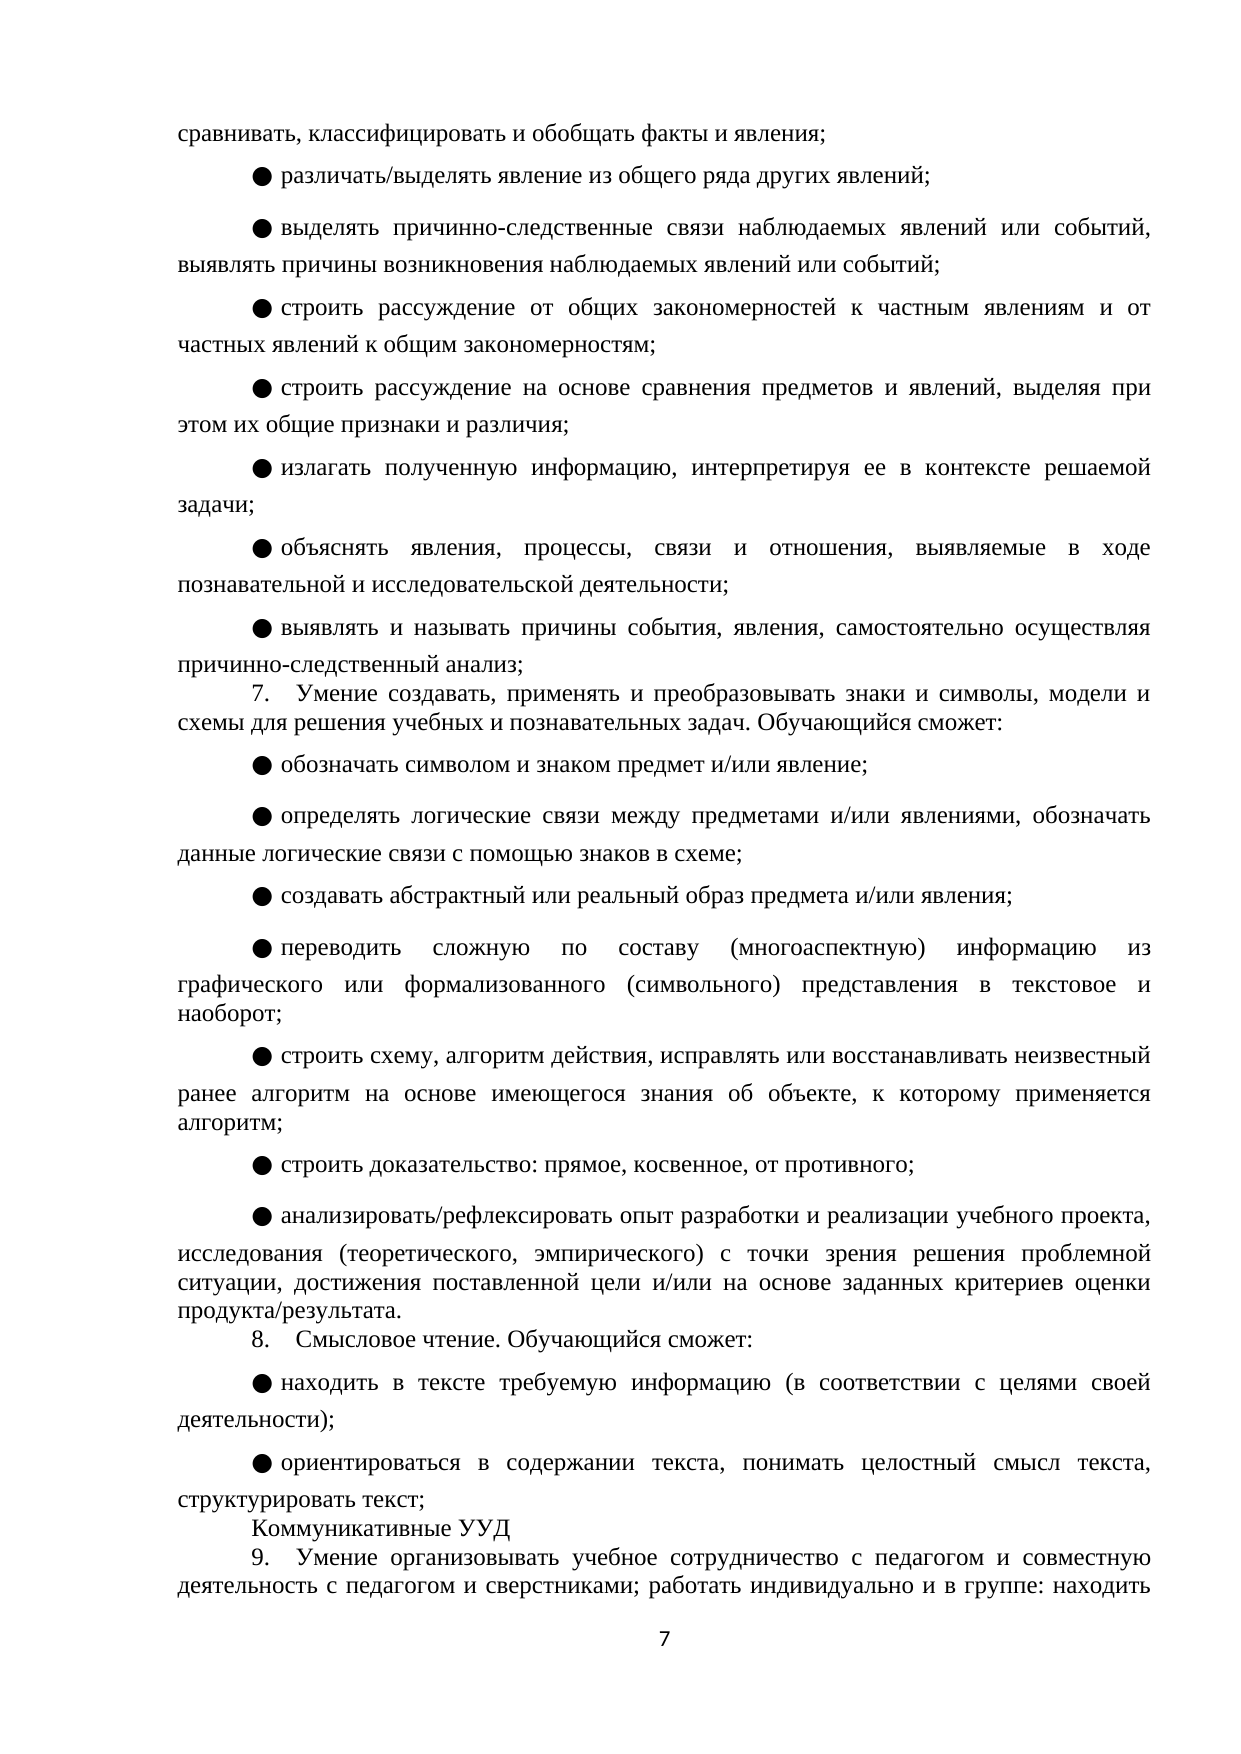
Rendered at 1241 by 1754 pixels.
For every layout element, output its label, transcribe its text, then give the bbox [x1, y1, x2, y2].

list переводить сложную по составу (многоаспектную) информацию из графического или формализованного (символьного) представления в текстовое и наоборот; [177, 918, 1152, 1027]
list объяснять явления, процессы, связи и отношения, выявляемые в ходе познавательной и исследовательской деятельности; [177, 518, 1152, 598]
text Коммуникативные УУД [177, 1513, 1152, 1542]
list излагать полученную информацию, интерпретируя ее в контексте решаемой задачи; [177, 438, 1152, 518]
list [177, 1542, 1152, 1599]
list определять логические связи между предметами и/или явлениями, обозначать данные логические связи с помощью знаков в схеме; [177, 787, 1152, 867]
list строить рассуждение от общих закономерностей к частным явлениям и от частных явлений к общим закономерностям; [177, 278, 1152, 358]
list выделять причинно-следственные связи наблюдаемых явлений или событий, выявлять причины возникновения наблюдаемых явлений или событий; [177, 198, 1152, 278]
list выявлять и называть причины события, явления, самостоятельно осуществляя причинно-следственный анализ; [177, 598, 1152, 678]
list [177, 118, 1152, 147]
list строить рассуждение на основе сравнения предметов и явлений, выделяя при этом их общие признаки и различия; [177, 358, 1152, 438]
list Смысловое чтение. Обучающийся сможет: [177, 1324, 1152, 1353]
list создавать абстрактный или реальный образ предмета и/или явления; [177, 867, 1152, 918]
list анализировать/рефлексировать опыт разработки и реализации учебного проекта, исследования (теоретического, эмпирического) с точки зрения решения проблемной ситуации, достижения поставленной цели и/или на основе заданных критериев оценки продукта/результата. [177, 1187, 1152, 1324]
list обозначать символом и знаком предмет и/или явление; [177, 736, 1152, 787]
list строить схему, алгоритм действия, исправлять или восстанавливать неизвестный ранее алгоритм на основе имеющегося знания об объекте, к которому применяется алгоритм; [177, 1027, 1152, 1136]
list строить доказательство: прямое, косвенное, от противного; [177, 1136, 1152, 1187]
list ориентироваться в содержании текста, понимать целостный смысл текста, структурировать текст; [177, 1433, 1152, 1513]
list различать/выделять явление из общего ряда других явлений; [177, 147, 1152, 198]
list Умение создавать, применять и преобразовывать знаки и символы, модели и схемы для решения учебных и познавательных задач. Обучающийся сможет: [177, 678, 1152, 736]
list находить в тексте требуемую информацию (в соответствии с целями своей деятельности); [177, 1353, 1152, 1433]
